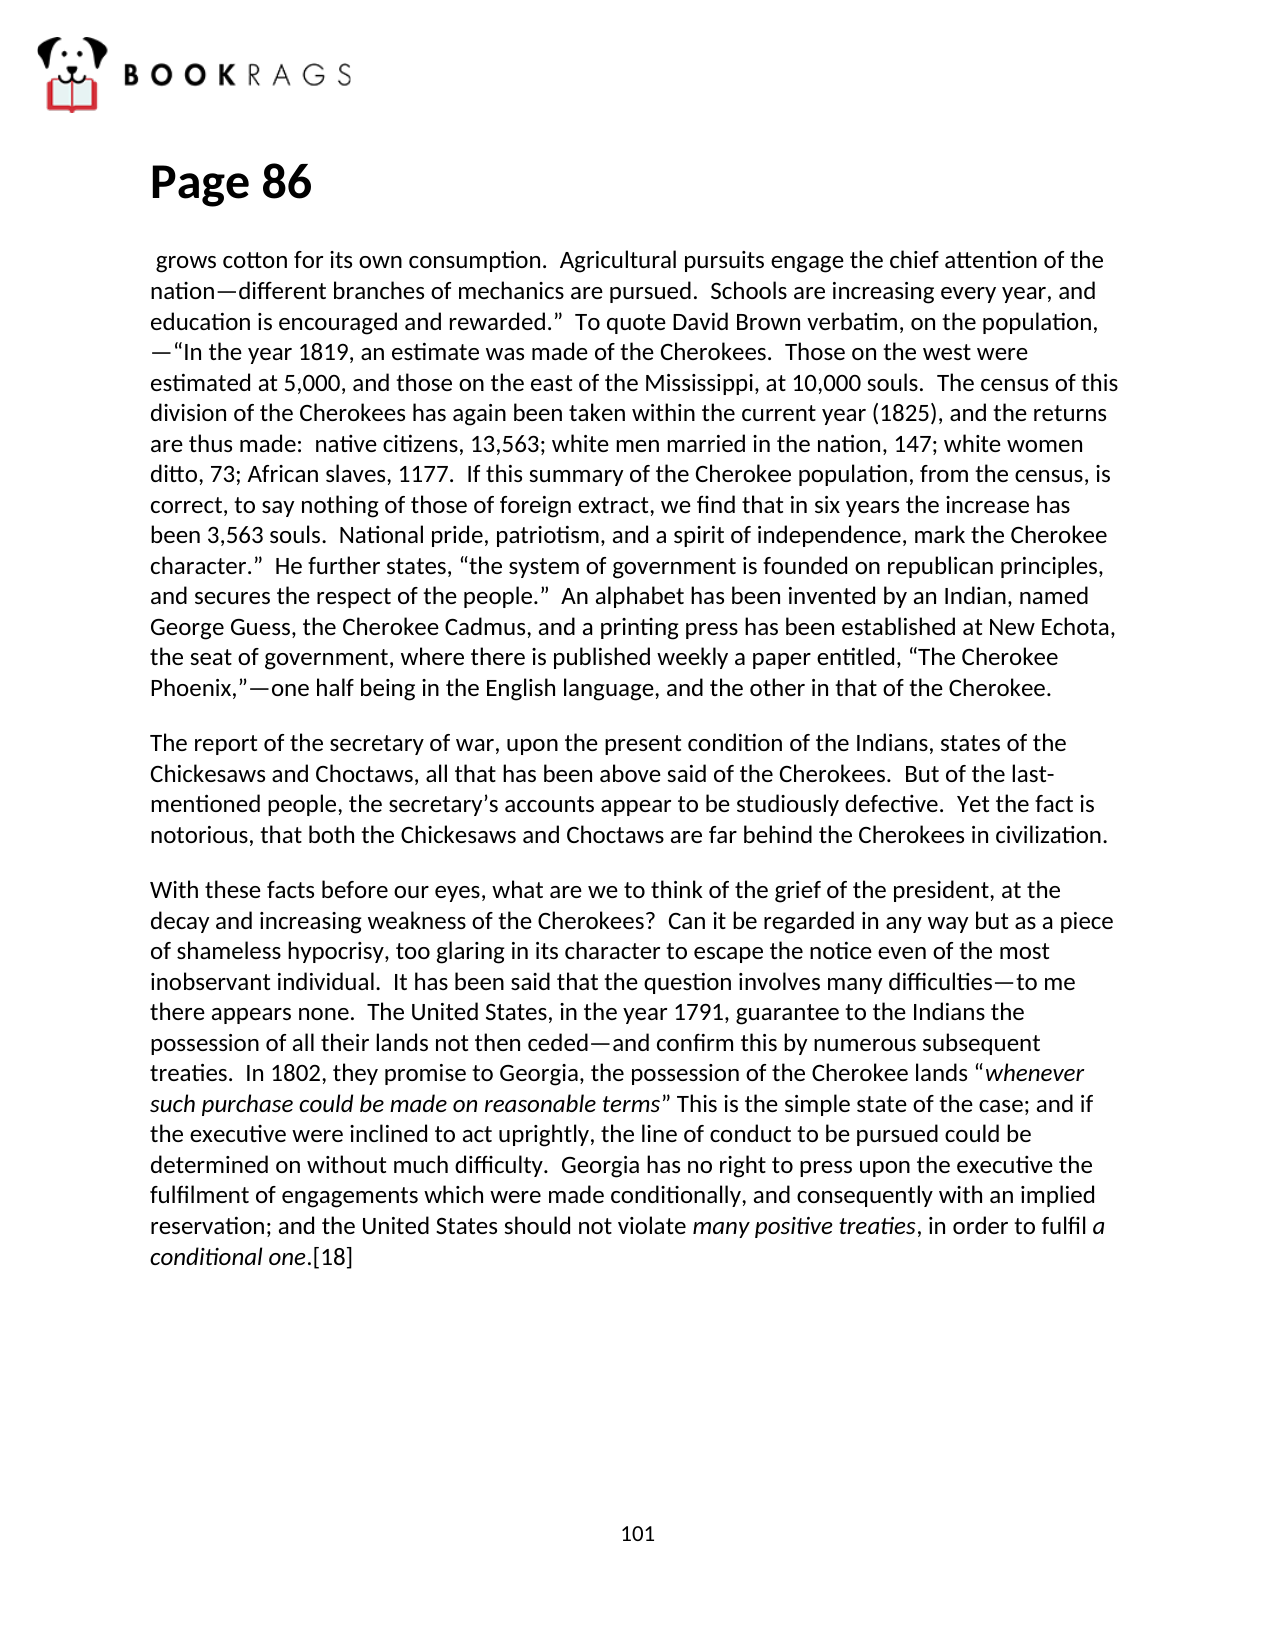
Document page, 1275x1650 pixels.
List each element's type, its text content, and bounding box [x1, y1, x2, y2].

picture [37, 37, 351, 113]
text The report of the secretary of war, upon the present condition of the Indians, states of the Chickesaws and Choctaws, all that has been above said of the Cherokees. But of the last-mentioned people, the secretary’s accounts appear to be studiously defective. Yet the fact is notorious, that both the Chickesaws and Choctaws are far behind the Cherokees in civilization. [150, 727, 1125, 849]
text Page 86 [150, 150, 1125, 211]
text With these facts before our eyes, what are we to think of the grief of the president, at the decay and increasing weakness of the Cherokees? Can it be regarded in any way but as a piece of shameless hypocrisy, too glaring in its character to escape the notice even of the most inobservant individual. It has been said that the question involves many difficulties—­to me there appears none. The United States, in the year 1791, guarantee to the Indians the possession of all their lands not then ceded—­and confirm this by numerous subsequent treaties. In 1802, they promise to Georgia, the possession of the Cherokee lands “whenever such purchase could be made on reasonable terms” This is the simple state of the case; and if the executive were inclined to act uprightly, the line of conduct to be pursued could be determined on without much difficulty. Georgia has no right to press upon the executive the fulfilment of engagements which were made conditionally, and consequently with an implied reservation; and the United States should not violate many positive treaties, in order to fulfil a conditional one.[18] [150, 874, 1125, 1271]
text grows cotton for its own consumption. Agricultural pursuits engage the chief attention of the nation—­different branches of mechanics are pursued. Schools are increasing every year, and education is encouraged and rewarded.” To quote David Brown verbatim, on the population,—­“In the year 1819, an estimate was made of the Cherokees. Those on the west were estimated at 5,000, and those on the east of the Mississippi, at 10,000 souls. The census of this division of the Cherokees has again been taken within the current year (1825), and the returns are thus made: native citizens, 13,563; white men married in the nation, 147; white women ditto, 73; African slaves, 1177. If this summary of the Cherokee population, from the census, is correct, to say nothing of those of foreign extract, we find that in six years the increase has been 3,563 souls. National pride, patriotism, and a spirit of independence, mark the Cherokee character.” He further states, “the system of government is founded on republican principles, and secures the respect of the people.” An alphabet has been invented by an Indian, named George Guess, the Cherokee Cadmus, and a printing press has been established at New Echota, the seat of government, where there is published weekly a paper entitled, “The Cherokee Phoenix,”—­one half being in the English language, and the other in that of the Cherokee. [150, 244, 1125, 702]
